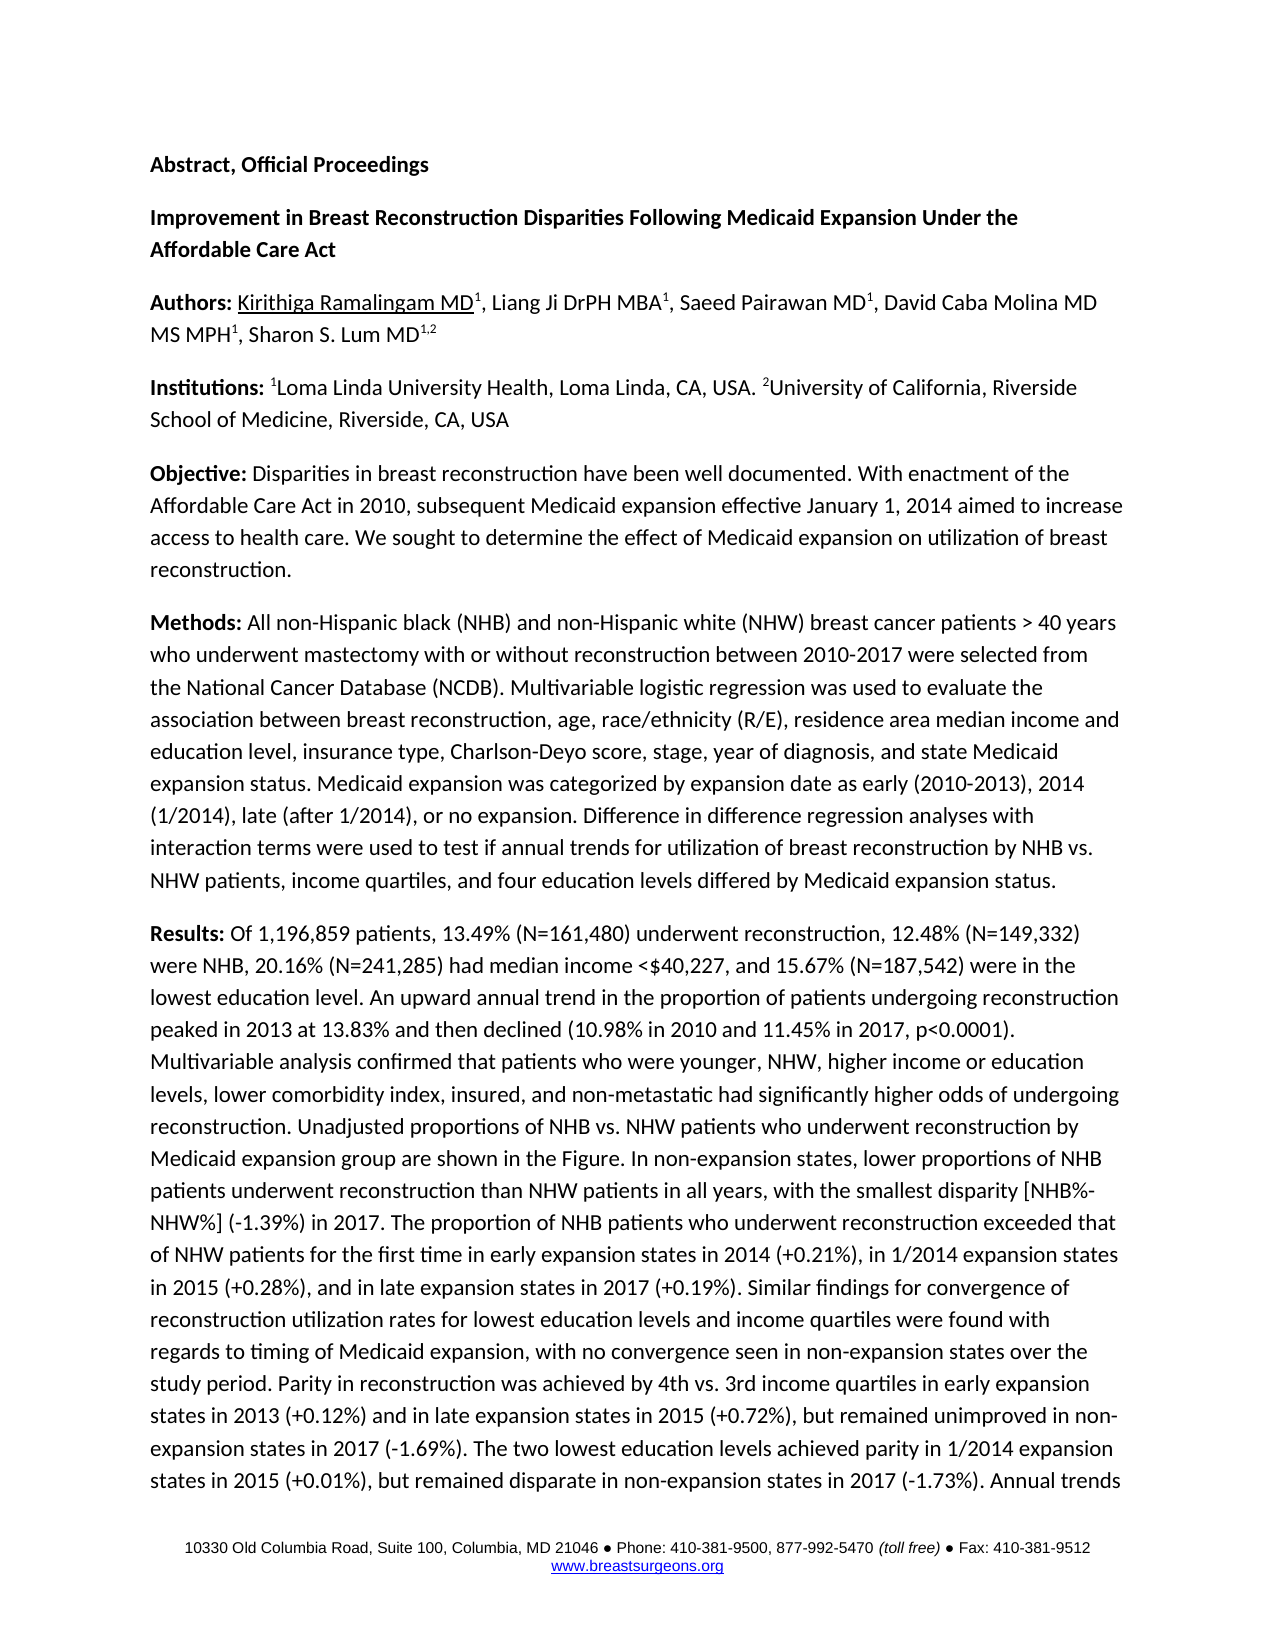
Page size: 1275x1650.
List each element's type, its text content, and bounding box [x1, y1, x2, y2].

text Authors: Kirithiga Ramalingam MD1, Liang Ji DrPH MBA1, Saeed Pairawan MD1, David Caba Molina MD MS MPH1, Sharon S. Lum MD1,2 [150, 288, 1125, 348]
text Objective: Disparities in breast reconstruction have been well documented. With enactment of the Affordable Care Act in 2010, subsequent Medicaid expansion effective January 1, 2014 aimed to increase access to health care. We sought to determine the effect of Medicaid expansion on utilization of breast reconstruction. [150, 459, 1125, 583]
text Improvement in Breast Reconstruction Disparities Following Medicaid Expansion Under the Affordable Care Act [150, 203, 1125, 263]
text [150, 919, 1125, 1494]
text Methods: All non-Hispanic black (NHB) and non-Hispanic white (NHW) breast cancer patients > 40 years who underwent mastectomy with or without reconstruction between 2010-2017 were selected from the National Cancer Database (NCDB). Multivariable logistic regression was used to evaluate the association between breast reconstruction, age, race/ethnicity (R/E), residence area median income and education level, insurance type, Charlson-Deyo score, stage, year of diagnosis, and state Medicaid expansion status. Medicaid expansion was categorized by expansion date as early (2010-2013), 2014 (1/2014), late (after 1/2014), or no expansion. Difference in difference regression analyses with interaction terms were used to test if annual trends for utilization of breast reconstruction by NHB vs. NHW patients, income quartiles, and four education levels differed by Medicaid expansion status. [150, 608, 1125, 894]
text Abstract, Official Proceedings [150, 150, 1125, 178]
text Institutions: 1Loma Linda University Health, Loma Linda, CA, USA. 2University of California, Riverside School of Medicine, Riverside, CA, USA [150, 373, 1125, 434]
